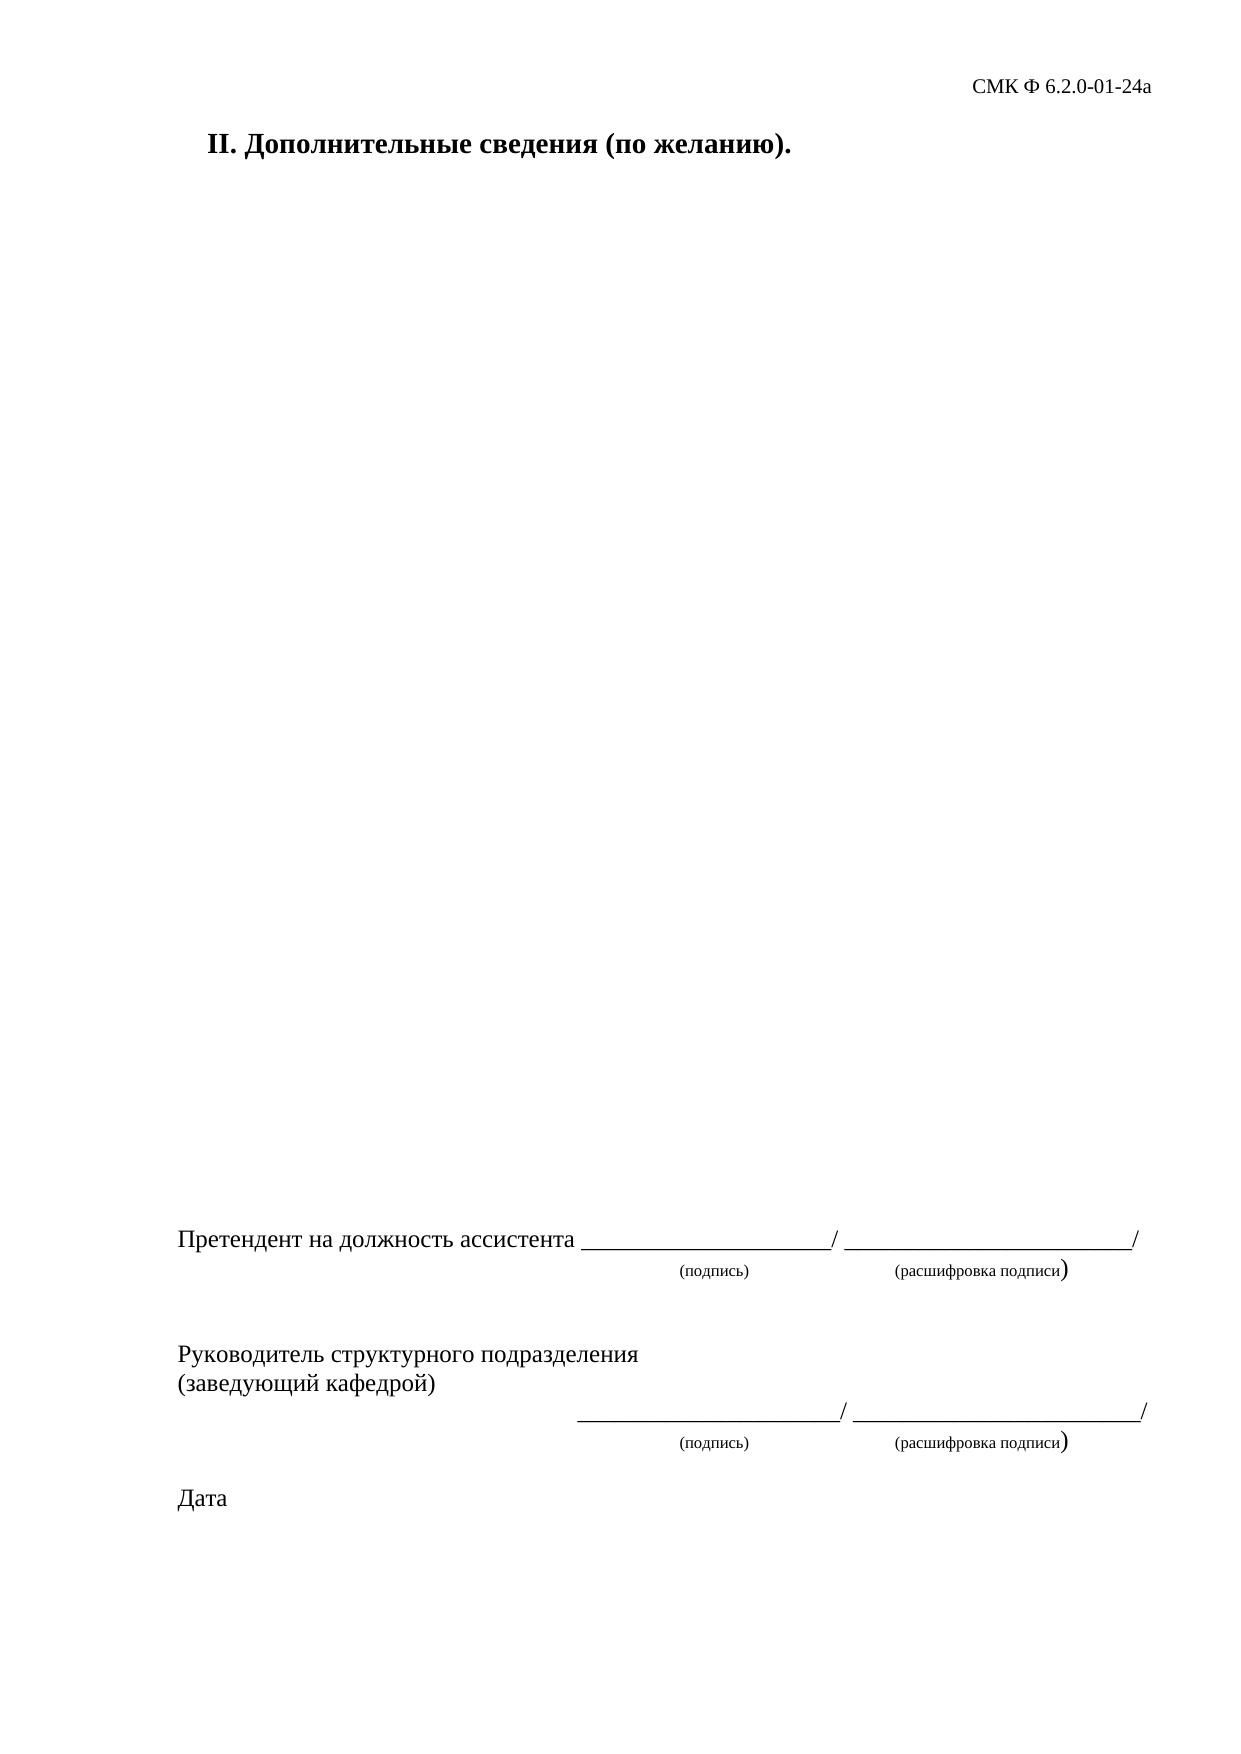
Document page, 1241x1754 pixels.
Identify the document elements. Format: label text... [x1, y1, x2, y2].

text (подпись) (расшифровка подписи) [679, 1253, 1152, 1281]
text (подпись) (расшифровка подписи) [679, 1425, 1152, 1454]
text Претендент на должность ассистента ____________________/ _______________________/ [177, 1224, 1152, 1253]
text _____________________/ _______________________/ [177, 1396, 1152, 1425]
text (заведующий кафедрой) [177, 1368, 1152, 1396]
text Дата [177, 1483, 1152, 1511]
text Руководитель структурного подразделения [177, 1339, 1152, 1368]
list Дополнительные сведения (по желанию). [207, 127, 1152, 160]
